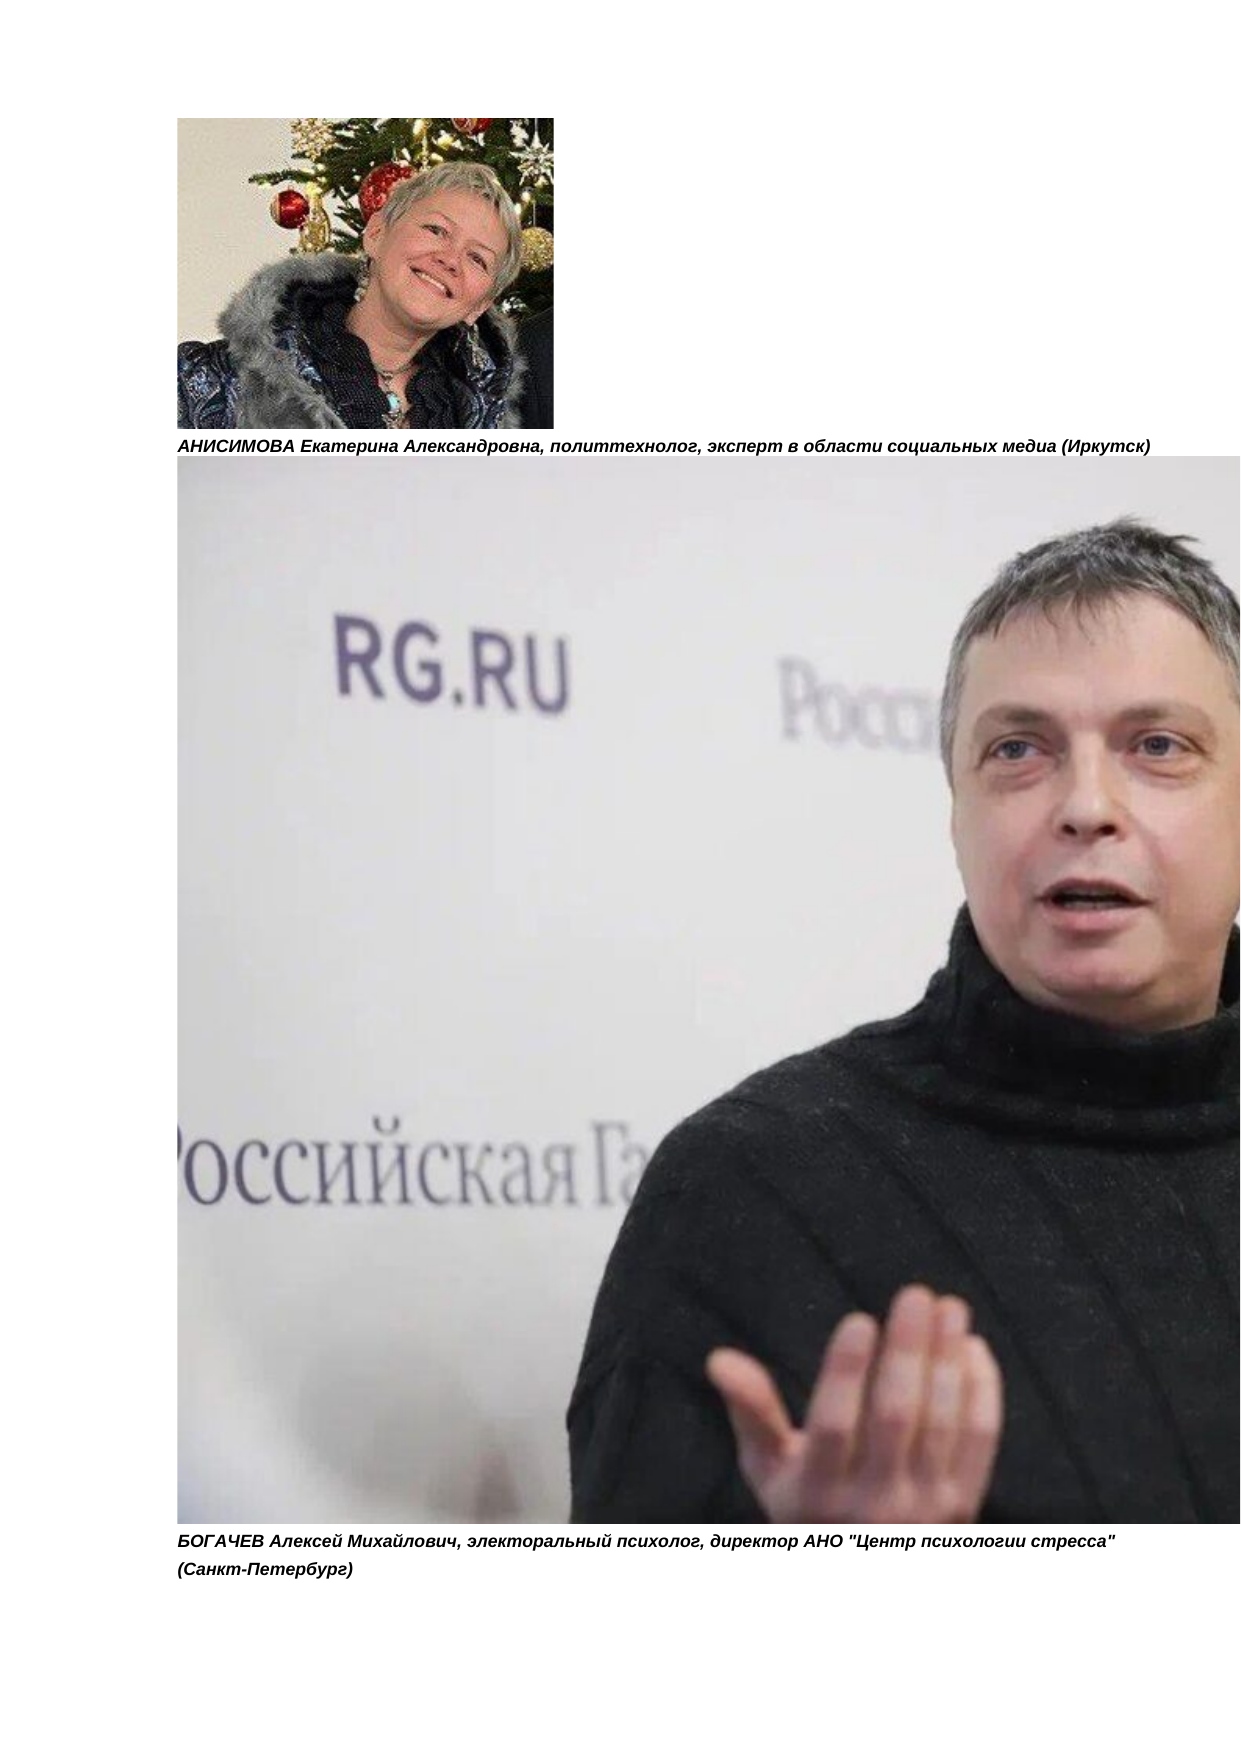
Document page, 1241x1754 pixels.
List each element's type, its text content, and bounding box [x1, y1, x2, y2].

picture [177, 118, 554, 429]
picture [177, 456, 1241, 1524]
text БОГАЧЕВ Алексей Михайлович, электоральный психолог, директор АНО "Центр психологии стресса" (Санкт-Петербург) [177, 1524, 1152, 1579]
text АНИСИМОВА Екатерина Александровна, политтехнолог, эксперт в области социальных медиа (Иркутск) [177, 429, 1152, 456]
